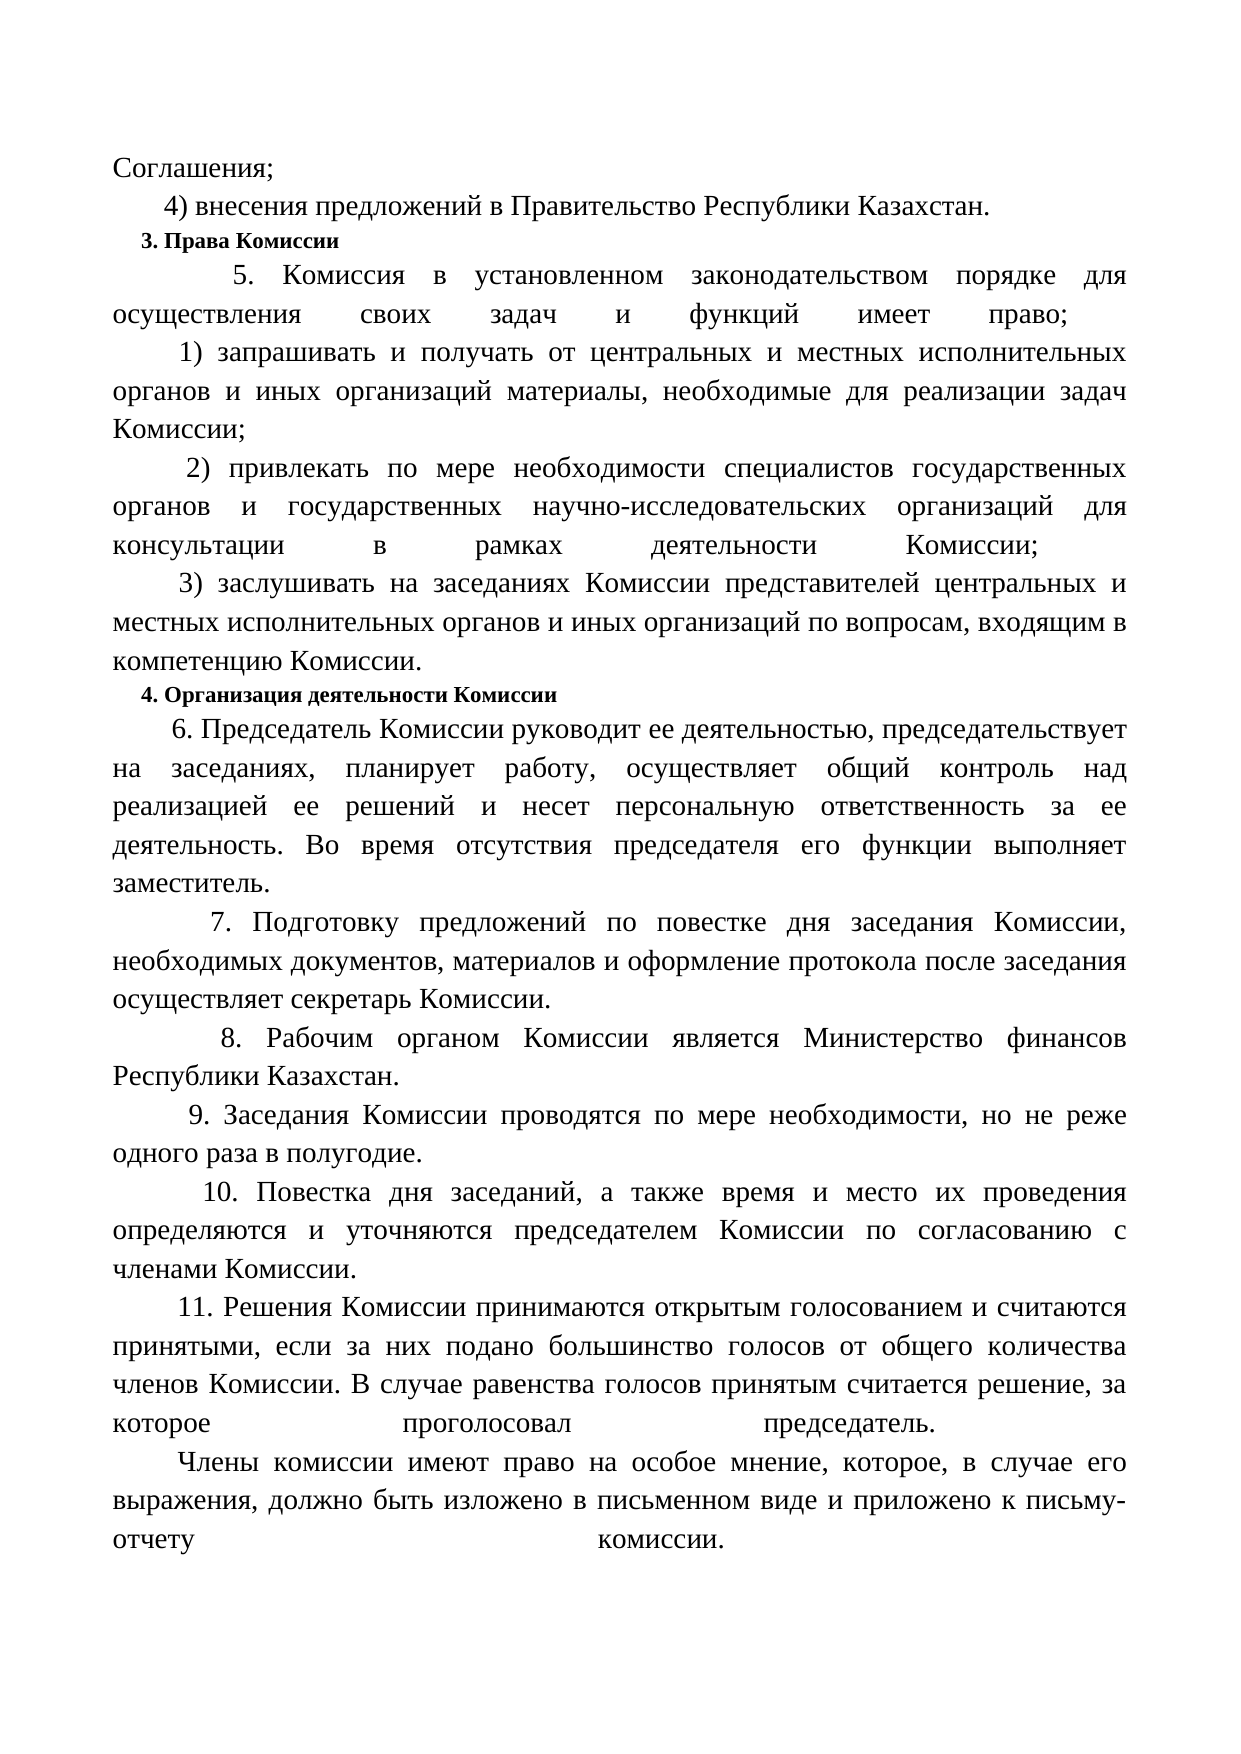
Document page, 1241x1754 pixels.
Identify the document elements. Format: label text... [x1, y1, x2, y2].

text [112, 1289, 1128, 1554]
text 8. Рабочим органом Комиссии является Министерство финансов Республики Казахстан. [112, 1020, 1128, 1092]
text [112, 150, 1128, 222]
text 9. Заседания Комиссии проводятся по мере необходимости, но не реже одного раза в полугодие. [112, 1097, 1128, 1169]
text 5. Комиссия в установленном законодательством порядке для осуществления своих задач и функций имеет право; 1) запрашивать и получать от центральных и местных исполнительных органов и иных организаций материалы, необходимые для реализации задач Комиссии; 2) привлекать по мере необходимости специалистов государственных органов и государственных научно-исследовательских организаций для консультации в рамках деятельности Комиссии; 3) заслушивать на заседаниях Комиссии представителей центральных и местных исполнительных органов и иных организаций по вопросам, входящим в компетенцию Комиссии. [112, 257, 1128, 676]
text 10. Повестка дня заседаний, а также время и место их проведения определяются и уточняются председателем Комиссии по согласованию с членами Комиссии. [112, 1174, 1128, 1284]
text 3. Права Комиссии [112, 227, 1128, 253]
text 6. Председатель Комиссии руководит ее деятельностью, председательствует на заседаниях, планирует работу, осуществляет общий контроль над реализацией ее решений и несет персональную ответственность за ее деятельность. Во время отсутствия председателя его функции выполняет заместитель. [112, 711, 1128, 899]
text 4. Организация деятельности Комиссии [112, 681, 1128, 708]
text 7. Подготовку предложений по повестке дня заседания Комиссии, необходимых документов, материалов и оформление протокола после заседания осуществляет секретарь Комиссии. [112, 904, 1128, 1015]
